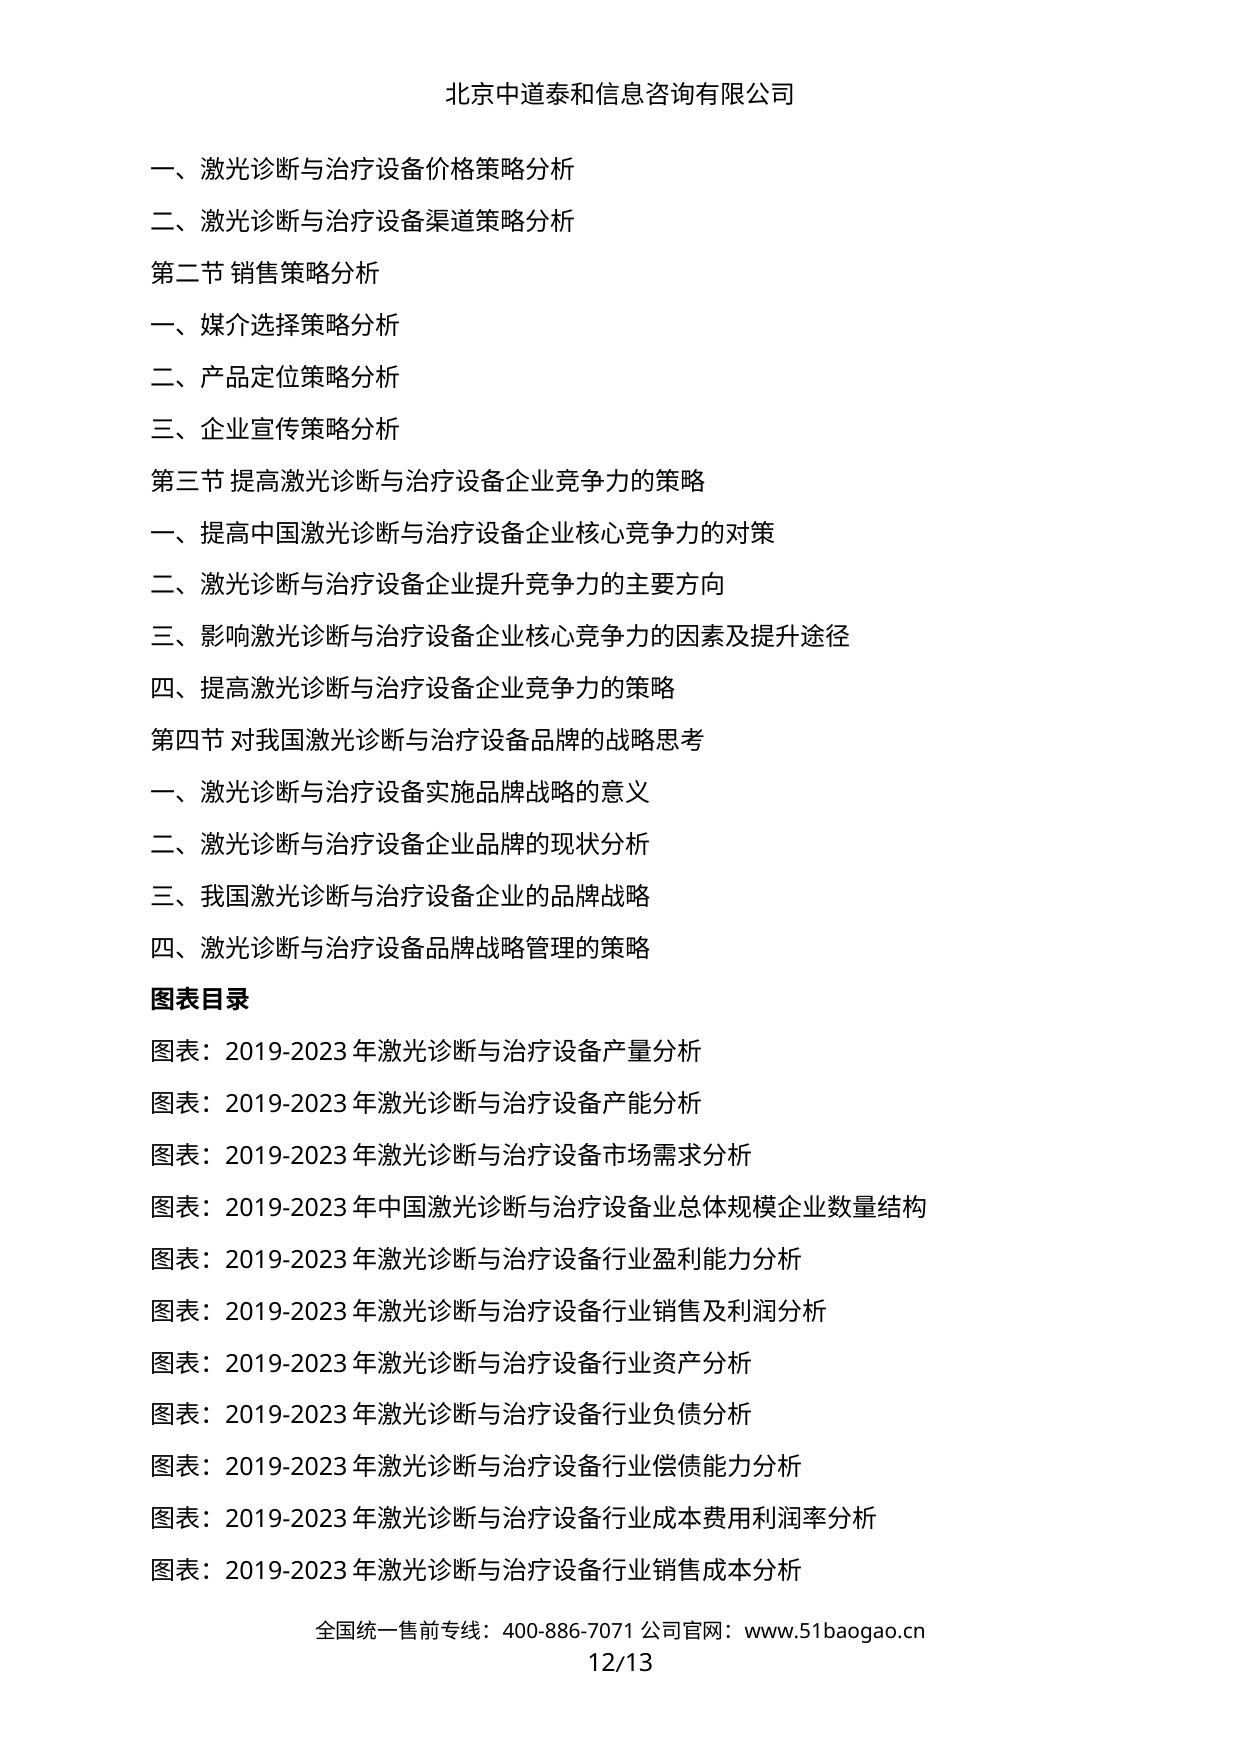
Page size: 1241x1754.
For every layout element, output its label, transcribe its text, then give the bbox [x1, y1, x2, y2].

text 图表：2019-2023年激光诊断与治疗设备产量分析 [150, 1032, 1090, 1068]
text 二、激光诊断与治疗设备企业提升竞争力的主要方向 [150, 565, 1090, 601]
text 图表：2019-2023年激光诊断与治疗设备行业资产分析 [150, 1343, 1090, 1379]
text 第二节 销售策略分析 [150, 254, 1090, 290]
text 四、提高激光诊断与治疗设备企业竞争力的策略 [150, 669, 1090, 705]
text 一、激光诊断与治疗设备实施品牌战略的意义 [150, 772, 1090, 809]
text 二、激光诊断与治疗设备渠道策略分析 [150, 202, 1090, 238]
text 图表：2019-2023年激光诊断与治疗设备行业负债分析 [150, 1395, 1090, 1431]
text 一、激光诊断与治疗设备价格策略分析 [150, 150, 1090, 186]
text 图表：2019-2023年激光诊断与治疗设备行业成本费用利润率分析 [150, 1499, 1090, 1535]
text 图表目录 [150, 980, 1090, 1016]
text 一、提高中国激光诊断与治疗设备企业核心竞争力的对策 [150, 513, 1090, 549]
text 第三节 提高激光诊断与治疗设备企业竞争力的策略 [150, 461, 1090, 497]
text 一、媒介选择策略分析 [150, 306, 1090, 342]
text 图表：2019-2023年激光诊断与治疗设备行业销售及利润分析 [150, 1291, 1090, 1327]
text 图表：2019-2023年中国激光诊断与治疗设备业总体规模企业数量结构 [150, 1187, 1090, 1224]
text 图表：2019-2023年激光诊断与治疗设备行业销售成本分析 [150, 1551, 1090, 1587]
text 三、我国激光诊断与治疗设备企业的品牌战略 [150, 876, 1090, 912]
text 图表：2019-2023年激光诊断与治疗设备市场需求分析 [150, 1136, 1090, 1172]
text 图表：2019-2023年激光诊断与治疗设备行业偿债能力分析 [150, 1447, 1090, 1483]
text 图表：2019-2023年激光诊断与治疗设备产能分析 [150, 1084, 1090, 1120]
text 第四节 对我国激光诊断与治疗设备品牌的战略思考 [150, 721, 1090, 757]
text 四、激光诊断与治疗设备品牌战略管理的策略 [150, 928, 1090, 964]
text 三、企业宣传策略分析 [150, 409, 1090, 446]
text 二、产品定位策略分析 [150, 357, 1090, 394]
text 图表：2019-2023年激光诊断与治疗设备行业盈利能力分析 [150, 1239, 1090, 1276]
text 三、影响激光诊断与治疗设备企业核心竞争力的因素及提升途径 [150, 617, 1090, 653]
text 二、激光诊断与治疗设备企业品牌的现状分析 [150, 824, 1090, 861]
